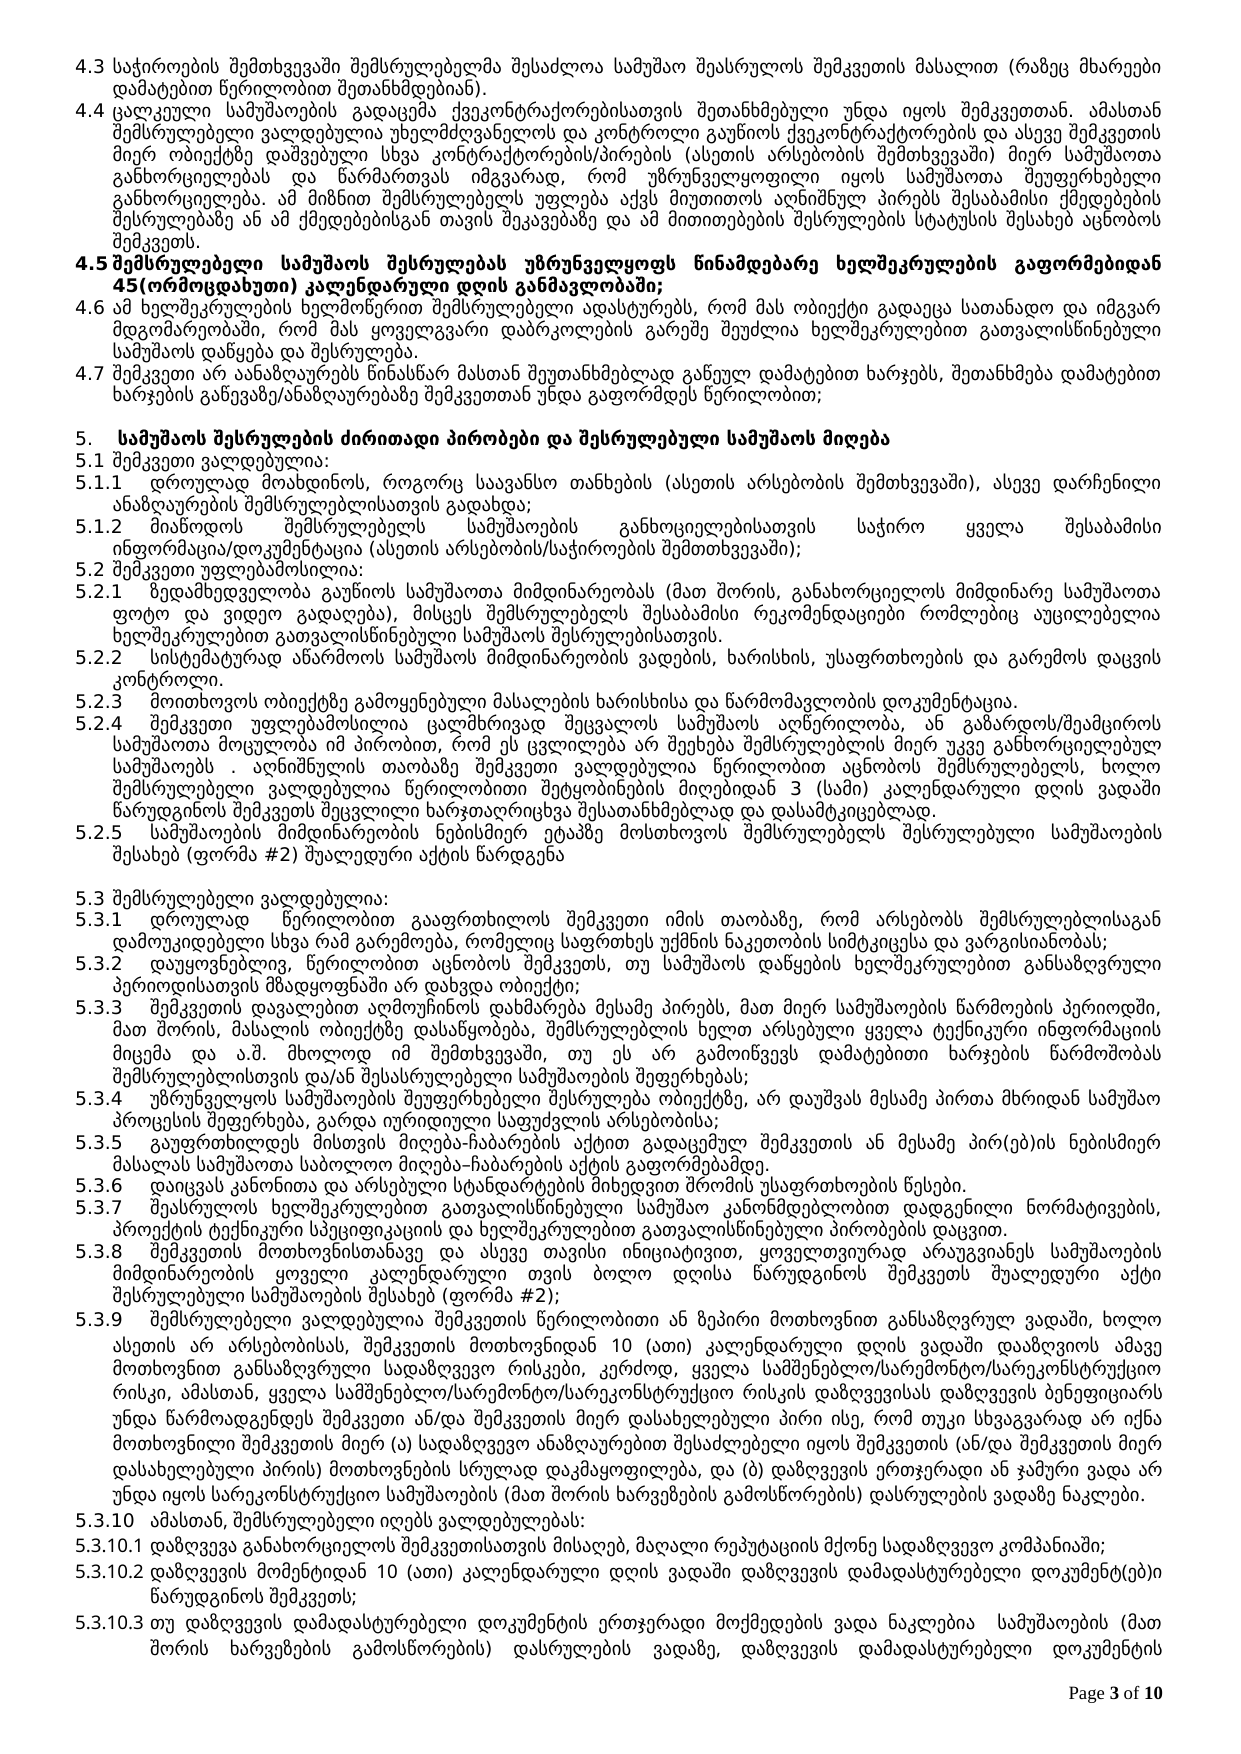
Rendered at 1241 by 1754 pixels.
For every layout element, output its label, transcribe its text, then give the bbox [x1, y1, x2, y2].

list ამ ხელშეკრულების ხელმოწერით შემსრულებელი ადასტურებს, რომ მას ობიექტი გადაეცა სათანადო და იმგვარ მდგომარეობაში, რომ მას ყოველგვარი დაბრკოლების გარეშე შეუძლია ხელშეკრულებით გათვალისწინებული სამუშაოს დაწყება და შესრულება. [75, 297, 1162, 362]
list შემკვეთის დავალებით აღმოუჩინოს დახმარება მესამე პირებს, მათ მიერ სამუშაოების წარმოების პერიოდში, მათ შორის, მასალის ობიექტზე დასაწყობება, შემსრულებლის ხელთ არსებული ყველა ტექნიკური ინფორმაციის მიცემა და ა.შ. მხოლოდ იმ შემთხვევაში, თუ ეს არ გამოიწვევს დამატებითი ხარჯების წარმოშობას შემსრულებლისთვის და/ან შესასრულებელი სამუშაოების შეფერხებას; [75, 997, 1162, 1088]
list შემსრულებელი ვალდებულია შემკვეთის წერილობითი ან ზეპირი მოთხოვნით განსაზღვრულ ვადაში, ხოლო ასეთის არ არსებობისას, შემკვეთის მოთხოვნიდან 10 (ათი) კალენდარული დღის ვადაში დააზღვიოს ამავე მოთხოვნით განსაზღვრული სადაზღვევო რისკები, კერძოდ, ყველა სამშენებლო/სარემონტო/სარეკონსტრუქციო რისკი, ამასთან, ყველა სამშენებლო/სარემონტო/სარეკონსტრუქციო რისკის დაზღვევისას დაზღვევის ბენეფიციარს უნდა წარმოადგენდეს შემკვეთი ან/და შემკვეთის მიერ დასახელებული პირი ისე, რომ თუკი სხვაგვარად არ იქნა მოთხოვნილი შემკვეთის მიერ (ა) სადაზღვევო ანაზღაურებით შესაძლებელი იყოს შემკვეთის (ან/და შემკვეთის მიერ დასახელებული პირის) მოთხოვნების სრულად დაკმაყოფილება, და (ბ) დაზღვევის ერთჯერადი ან ჯამური ვადა არ უნდა იყოს სარეკონსტრუქციო სამუშაოების (მათ შორის ხარვეზების გამოსწორების) დასრულების ვადაზე ნაკლები. [75, 1307, 1162, 1507]
list მოითხოვოს ობიექტზე გამოყენებული მასალების ხარისხისა და წარმომავლობის დოკუმენტაცია. [75, 691, 1162, 712]
list საჭიროების შემთხვევაში შემსრულებელმა შესაძლოა სამუშაო შეასრულოს შემკვეთის მასალით (რაზეც მხარეები დამატებით წერილობით შეთანხმდებიან). [75, 56, 1162, 100]
list შემკვეთი უფლებამოსილია ცალმხრივად შეცვალოს სამუშაოს აღწერილობა, ან გაზარდოს/შეამციროს სამუშაოთა მოცულობა იმ პირობით, რომ ეს ცვლილება არ შეეხება შემსრულებლის მიერ უკვე განხორციელებულ სამუშაოებს . აღნიშნულის თაობაზე შემკვეთი ვალდებულია წერილობით აცნობოს შემსრულებელს, ხოლო შემსრულებელი ვალდებულია წერილობითი შეტყობინების მიღებიდან 3 (სამი) კალენდარული დღის ვადაში წარუდგინოს შემკვეთს შეცვლილი ხარჯთაღრიცხვა შესათანხმებლად და დასამტკიცებლად. [75, 712, 1162, 822]
list სამუშაოს შესრულების ძირითადი პირობები და შესრულებული სამუშაოს მიღება [75, 428, 1162, 450]
list დროულად მოახდინოს, როგორც საავანსო თანხების (ასეთის არსებობის შემთხვევაში), ასევე დარჩენილი ანაზღაურების შემსრულებლისათვის გადახდა; [75, 472, 1162, 516]
list გაუფრთხილდეს მისთვის მიღება-ჩაბარების აქტით გადაცემულ შემკვეთის ან მესამე პირ(ებ)ის ნებისმიერ მასალას სამუშაოთა საბოლოო მიღება–ჩაბარების აქტის გაფორმებამდე. [75, 1132, 1162, 1176]
list დროულად წერილობით გააფრთხილოს შემკვეთი იმის თაობაზე, რომ არსებობს შემსრულებლისაგან დამოუკიდებელი სხვა რამ გარემოება, რომელიც საფრთხეს უქმნის ნაკეთობის სიმტკიცესა და ვარგისიანობას; [75, 909, 1162, 953]
list შეასრულოს ხელშეკრულებით გათვალისწინებული სამუშაო კანონმდებლობით დადგენილი ნორმატივების, პროექტის ტექნიკური სპეციფიკაციის და ხელშეკრულებით გათვალისწინებული პირობების დაცვით. [75, 1197, 1162, 1241]
list შემკვეთის მოთხოვნისთანავე და ასევე თავისი ინიციატივით, ყოველთვიურად არაუგვიანეს სამუშაოების მიმდინარეობის ყოველი კალენდარული თვის ბოლო დღისა წარუდგინოს შემკვეთს შუალედური აქტი შესრულებული სამუშაოების შესახებ (ფორმა #2); [75, 1241, 1162, 1307]
list უზრუნველყოს სამუშაოების შეუფერხებელი შესრულება ობიექტზე, არ დაუშვას მესამე პირთა მხრიდან სამუშაო პროცესის შეფერხება, გარდა იურიდიული საფუძვლის არსებობისა; [75, 1088, 1162, 1132]
list დაზღვევა განახორციელოს შემკვეთისათვის მისაღებ, მაღალი რეპუტაციის მქონე სადაზღვევო კომპანიაში; [75, 1533, 1162, 1558]
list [75, 1609, 1162, 1660]
list ცალკეული სამუშაოების გადაცემა ქვეკონტრაქორებისათვის შეთანხმებული უნდა იყოს შემკვეთთან. ამასთან შემსრულებელი ვალდებულია უხელმძღვანელოს და კონტროლი გაუწიოს ქვეკონტრაქტორების და ასევე შემკვეთის მიერ ობიექტზე დაშვებული სხვა კონტრაქტორების/პირების (ასეთის არსებობის შემთხვევაში) მიერ სამუშაოთა განხორციელებას და წარმართვას იმგვარად, რომ უზრუნველყოფილი იყოს სამუშაოთა შეუფერხებელი განხორციელება. ამ მიზნით შემსრულებელს უფლება აქვს მიუთითოს აღნიშნულ პირებს შესაბამისი ქმედებების შესრულებაზე ან ამ ქმედებებისგან თავის შეკავებაზე და ამ მითითებების შესრულების სტატუსის შესახებ აცნობოს შემკვეთს. [75, 100, 1162, 253]
list მიაწოდოს შემსრულებელს სამუშაოების განხოციელებისათვის საჭირო ყველა შესაბამისი ინფორმაცია/დოკუმენტაცია (ასეთის არსებობის/საჭიროების შემთთხვევაში); [75, 516, 1162, 559]
list ზედამხედველობა გაუწიოს სამუშაოთა მიმდინარეობას (მათ შორის, განახორციელოს მიმდინარე სამუშაოთა ფოტო და ვიდეო გადაღება), მისცეს შემსრულებელს შესაბამისი რეკომენდაციები რომლებიც აუცილებელია ხელშეკრულებით გათვალისწინებული სამუშაოს შესრულებისათვის. [75, 581, 1162, 647]
list შემკვეთი არ აანაზღაურებს წინასწარ მასთან შეუთანხმებლად გაწეულ დამატებით ხარჯებს, შეთანხმება დამატებით ხარჯების გაწევაზე/ანაზღაურებაზე შემკვეთთან უნდა გაფორმდეს წერილობით; [75, 362, 1162, 406]
list დაიცვას კანონითა და არსებული სტანდარტების მიხედვით შრომის უსაფრთხოების წესები. [75, 1176, 1162, 1197]
list შემსრულებელი სამუშაოს შესრულებას უზრუნველყოფს წინამდებარე ხელშეკრულების გაფორმებიდან 45(ორმოცდახუთი) კალენდარული დღის განმავლობაში; [75, 253, 1162, 297]
list შემკვეთი ვალდებულია: [75, 450, 1162, 472]
list დაუყოვნებლივ, წერილობით აცნობოს შემკვეთს, თუ სამუშაოს დაწყების ხელშეკრულებით განსაზღვრული პერიოდისათვის მზადყოფნაში არ დახვდა ობიექტი; [75, 953, 1162, 997]
list შემსრულებელი ვალდებულია: [75, 887, 1162, 909]
list სამუშაოების მიმდინარეობის ნებისმიერ ეტაპზე მოსთხოვოს შემსრულებელს შესრულებული სამუშაოების შესახებ (ფორმა #2) შუალედური აქტის წარდგენა [75, 822, 1162, 866]
list დაზღვევის მომენტიდან 10 (ათი) კალენდარული დღის ვადაში დაზღვევის დამადასტურებელი დოკუმენტ(ებ)ი წარუდგინოს შემკვეთს; [75, 1558, 1162, 1609]
list სისტემატურად აწარმოოს სამუშაოს მიმდინარეობის ვადების, ხარისხის, უსაფრთხოების და გარემოს დაცვის კონტროლი. [75, 647, 1162, 691]
list ამასთან, შემსრულებელი იღებს ვალდებულებას: [75, 1507, 1162, 1533]
list შემკვეთი უფლებამოსილია: [75, 559, 1162, 581]
